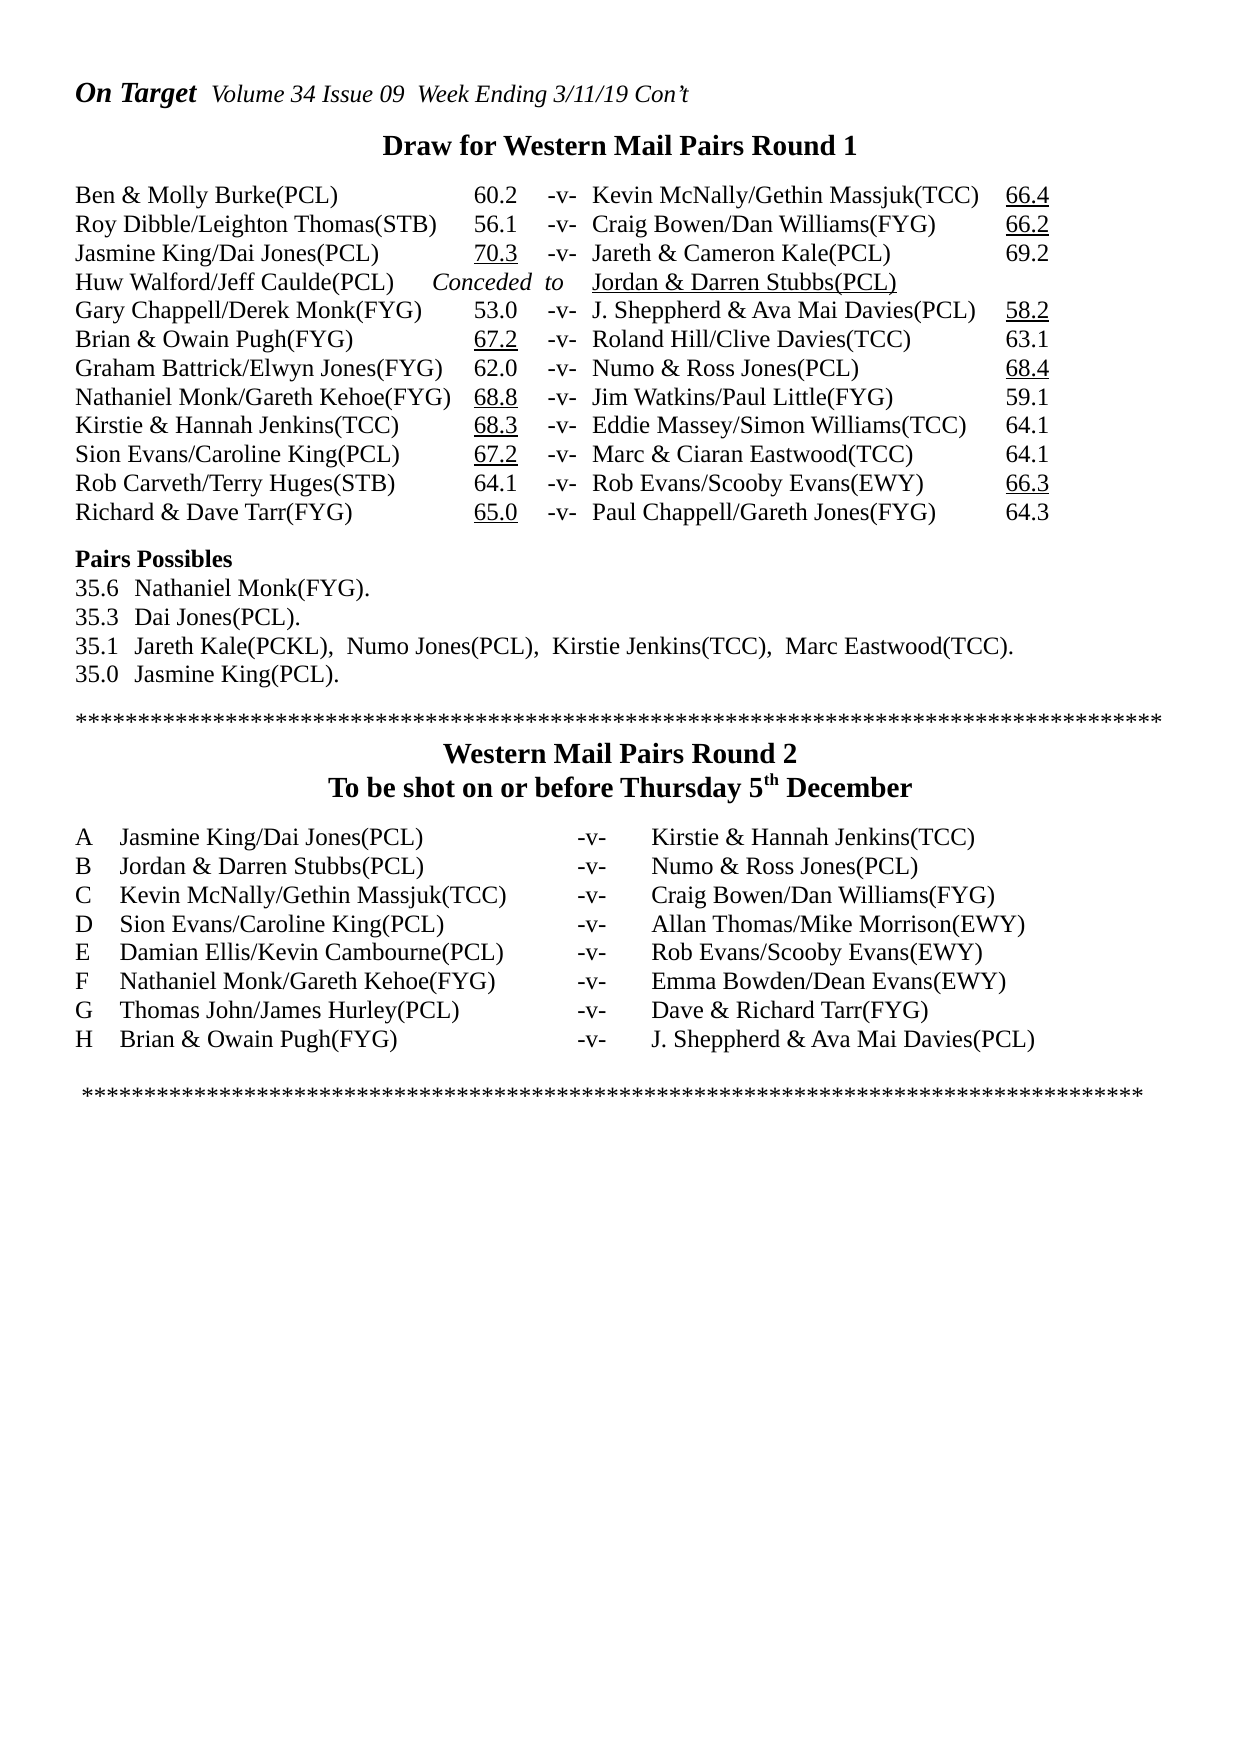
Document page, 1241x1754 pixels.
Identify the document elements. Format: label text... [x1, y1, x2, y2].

text B Jordan & Darren Stubbs(PCL) -v- Numo & Ross Jones(PCL) [75, 851, 1165, 880]
text Huw Walford/Jeff Caulde(PCL) Conceded to Jordan & Darren Stubbs(PCL) [75, 267, 1165, 295]
text Sion Evans/Caroline King(PCL) 67.2 -v- Marc & Ciaran Eastwood(TCC) 64.1 [75, 439, 1165, 468]
text Graham Battrick/Elwyn Jones(FYG) 62.0 -v- Numo & Ross Jones(PCL) 68.4 [75, 353, 1165, 382]
text On Target Volume 34 Issue 09 Week Ending 3/11/19 Con’t [75, 75, 1165, 108]
text F Nathaniel Monk/Gareth Kehoe(FYG) -v- Emma Bowden/Dean Evans(EWY) [75, 966, 1165, 995]
text Gary Chappell/Derek Monk(FYG) 53.0 -v- J. Sheppherd & Ava Mai Davies(PCL) 58.2 [75, 295, 1165, 324]
text 35.3 Dai Jones(PCL). [75, 602, 1165, 631]
text Kirstie & Hannah Jenkins(TCC) 68.3 -v- Eddie Massey/Simon Williams(TCC) 64.1 [75, 410, 1165, 439]
text ************************************************************************************* [75, 1081, 1165, 1110]
text 35.0 Jasmine King(PCL). [75, 659, 1165, 688]
text Draw for Western Mail Pairs Round 1 [75, 128, 1165, 161]
text 35.6 Nathaniel Monk(FYG). [75, 573, 1165, 602]
text E Damian Ellis/Kevin Cambourne(PCL) -v- Rob Evans/Scooby Evans(EWY) [75, 937, 1165, 966]
text G Thomas John/James Hurley(PCL) -v- Dave & Richard Tarr(FYG) [75, 995, 1165, 1024]
text Nathaniel Monk/Gareth Kehoe(FYG) 68.8 -v- Jim Watkins/Paul Little(FYG) 59.1 [75, 382, 1165, 410]
text 35.1 Jareth Kale(PCKL), Numo Jones(PCL), Kirstie Jenkins(TCC), Marc Eastwood(TCC). [75, 631, 1165, 659]
text Western Mail Pairs Round 2 [75, 736, 1165, 770]
text Jasmine King/Dai Jones(PCL) 70.3 -v- Jareth & Cameron Kale(PCL) 69.2 [75, 238, 1165, 267]
text Richard & Dave Tarr(FYG) 65.0 -v- Paul Chappell/Gareth Jones(FYG) 64.3 [75, 497, 1165, 525]
text D Sion Evans/Caroline King(PCL) -v- Allan Thomas/Mike Morrison(EWY) [75, 909, 1165, 937]
text C Kevin McNally/Gethin Massjuk(TCC) -v- Craig Bowen/Dan Williams(FYG) [75, 880, 1165, 909]
text Brian & Owain Pugh(FYG) 67.2 -v- Roland Hill/Clive Davies(TCC) 63.1 [75, 324, 1165, 353]
text A Jasmine King/Dai Jones(PCL) -v- Kirstie & Hannah Jenkins(TCC) [75, 822, 1165, 851]
text To be shot on or before Thursday 5th December [75, 770, 1165, 803]
text Rob Carveth/Terry Huges(STB) 64.1 -v- Rob Evans/Scooby Evans(EWY) 66.3 [75, 468, 1165, 497]
text *************************************************************************************** [75, 707, 1165, 736]
text Roy Dibble/Leighton Thomas(STB) 56.1 -v- Craig Bowen/Dan Williams(FYG) 66.2 [75, 209, 1165, 238]
text Ben & Molly Burke(PCL) 60.2 -v- Kevin McNally/Gethin Massjuk(TCC) 66.4 [75, 180, 1165, 209]
text Pairs Possibles [75, 544, 1165, 573]
text H Brian & Owain Pugh(FYG) -v- J. Sheppherd & Ava Mai Davies(PCL) [75, 1024, 1165, 1052]
